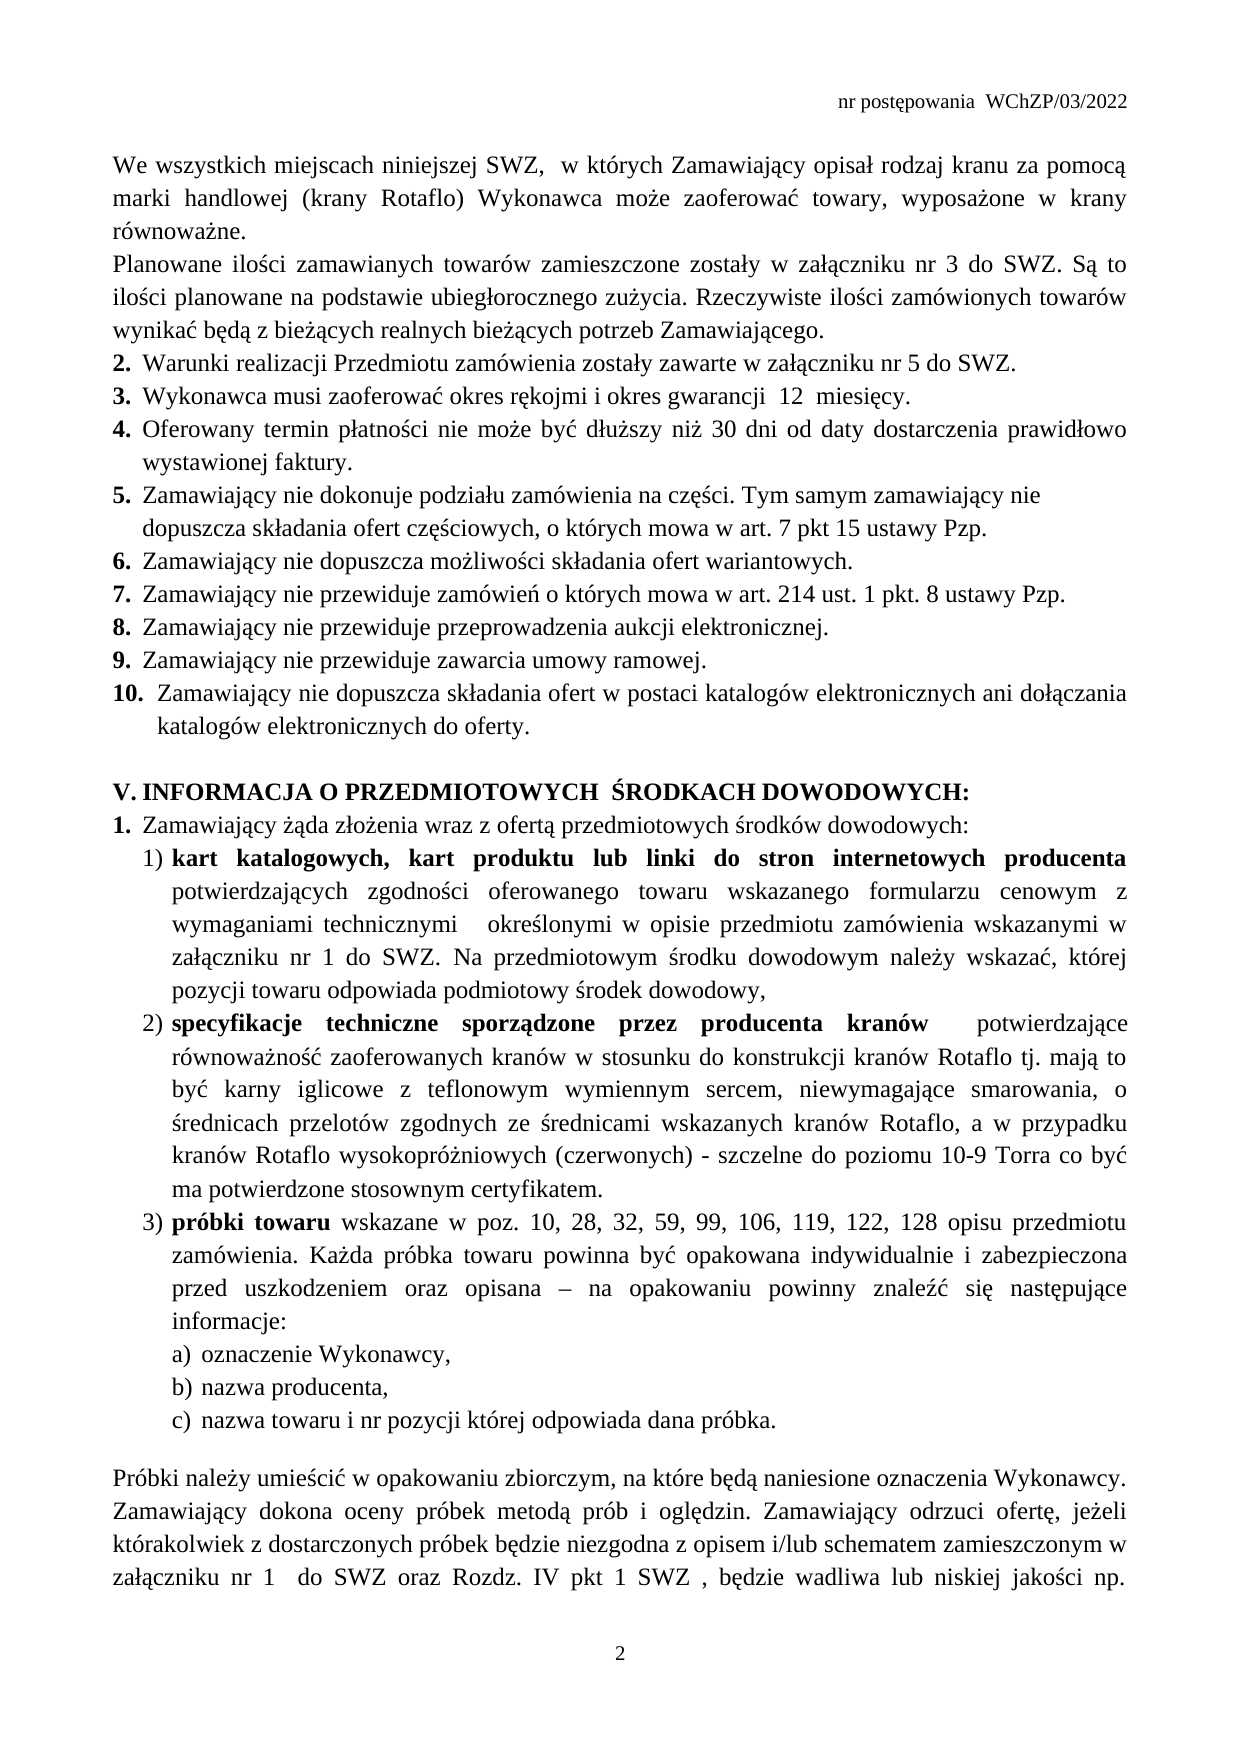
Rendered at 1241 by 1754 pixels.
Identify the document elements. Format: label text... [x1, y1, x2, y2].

list nazwa towaru i nr pozycji której odpowiada dana próbka. [172, 1405, 1128, 1433]
list Oferowany termin płatności nie może być dłuższy niż 30 dni od daty dostarczenia prawidłowo wystawionej faktury. [112, 414, 1128, 476]
list Zamawiający nie dokonuje podziału zamówienia na części. Tym samym zamawiający nie dopuszcza składania ofert częściowych, o których mowa w art. 7 pkt 15 ustawy Pzp. [112, 480, 1128, 542]
list Zamawiający nie przewiduje zawarcia umowy ramowej. [112, 645, 1128, 674]
text Planowane ilości zamawianych towarów zamieszczone zostały w załączniku nr 3 do SWZ. Są to ilości planowane na podstawie ubiegłorocznego zużycia. Rzeczywiste ilości zamówionych towarów wynikać będą z bieżących realnych bieżących potrzeb Zamawiającego. [112, 249, 1128, 344]
text Próbki należy umieścić w opakowaniu zbiorczym, na które będą naniesione oznaczenia Wykonawcy. [112, 1463, 1128, 1492]
list specyfikacje techniczne sporządzone przez producenta kranów potwierdzające równoważność zaoferowanych kranów w stosunku do konstrukcji kranów Rotaflo tj. mają to być karny iglicowe z teflonowym wymiennym sercem, niewymagające smarowania, o średnicach przelotów zgodnych ze średnicami wskazanych kranów Rotaflo, a w przypadku kranów Rotaflo wysokopróżniowych (czerwonych) - szczelne do poziomu 10-9 Torra co być ma potwierdzone stosownym certyfikatem. [142, 1008, 1128, 1202]
list Zamawiający nie dopuszcza składania ofert w postaci katalogów elektronicznych ani dołączania katalogów elektronicznych do oferty. [112, 678, 1128, 740]
list Zamawiający żąda złożenia wraz z ofertą przedmiotowych środków dowodowych: [112, 810, 1128, 839]
list INFORMACJA O PRZEDMIOTOWYCH ŚRODKACH DOWODOWYCH: [112, 777, 1128, 806]
list kart katalogowych, kart produktu lub linki do stron internetowych producenta potwierdzających zgodności oferowanego towaru wskazanego formularzu cenowym z wymaganiami technicznymi określonymi w opisie przedmiotu zamówienia wskazanymi w załączniku nr 1 do SWZ. Na przedmiotowym środku dowodowym należy wskazać, której pozycji towaru odpowiada podmiotowy środek dowodowy, [142, 843, 1128, 1004]
list próbki towaru wskazane w poz. 10, 28, 32, 59, 99, 106, 119, 122, 128 opisu przedmiotu zamówienia. Każda próbka towaru powinna być opakowana indywidualnie i zabezpieczona przed uszkodzeniem oraz opisana – na opakowaniu powinny znaleźć się następujące informacje: [142, 1207, 1128, 1334]
list Zamawiający nie przewiduje przeprowadzenia aukcji elektronicznej. [112, 612, 1128, 641]
list Zamawiający nie przewiduje zamówień o których mowa w art. 214 ust. 1 pkt. 8 ustawy Pzp. [112, 579, 1128, 608]
list oznaczenie Wykonawcy, [172, 1339, 1128, 1367]
list Warunki realizacji Przedmiotu zamówienia zostały zawarte w załączniku nr 5 do SWZ. [112, 348, 1128, 377]
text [112, 1496, 1128, 1591]
list nazwa producenta, [172, 1372, 1128, 1401]
text We wszystkich miejscach niniejszej SWZ, w których Zamawiający opisał rodzaj kranu za pomocą marki handlowej (krany Rotaflo) Wykonawca może zaoferować towary, wyposażone w krany równoważne. [112, 150, 1128, 245]
list Zamawiający nie dopuszcza możliwości składania ofert wariantowych. [112, 546, 1128, 575]
list Wykonawca musi zaoferować okres rękojmi i okres gwarancji 12 miesięcy. [112, 381, 1128, 410]
